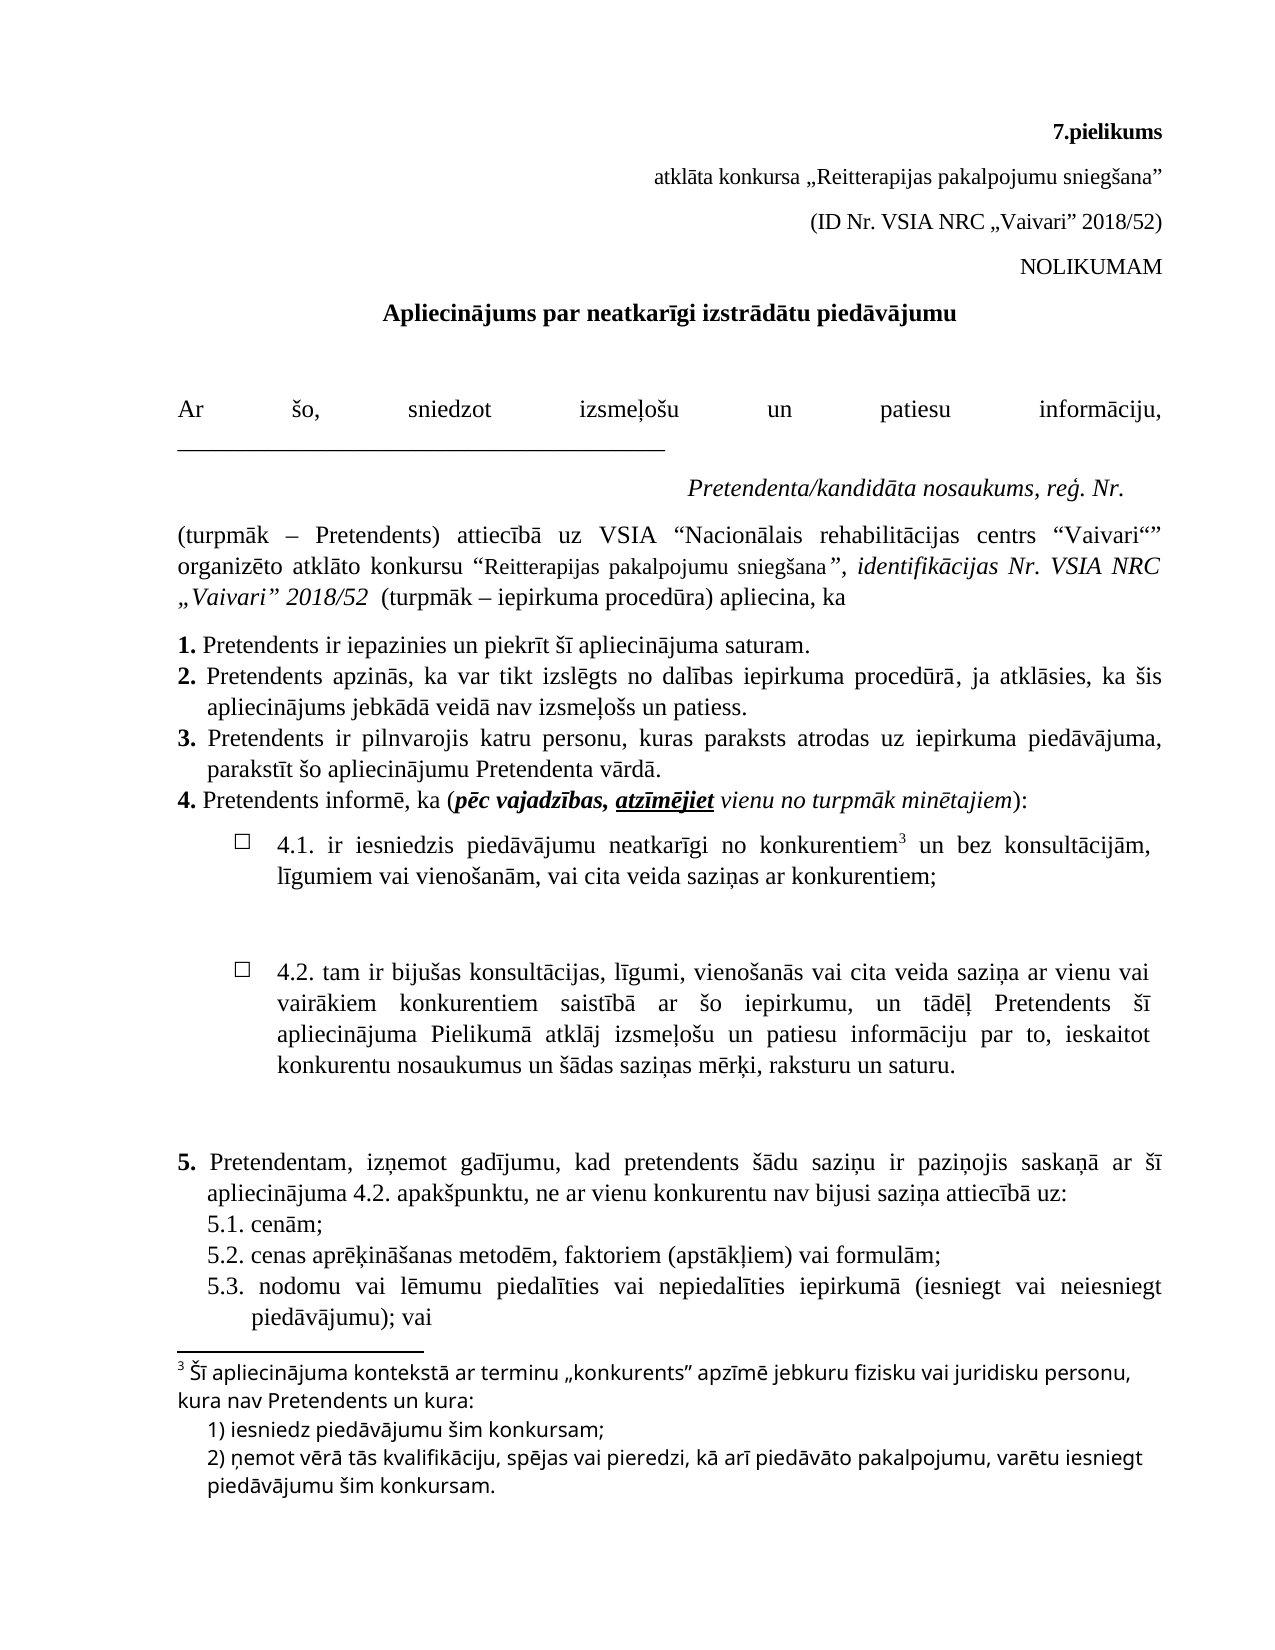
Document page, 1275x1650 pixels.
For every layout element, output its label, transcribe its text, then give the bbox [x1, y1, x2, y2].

text 4. Pretendents informē, ka (pēc vajadzības, atzīmējiet vienu no turpmāk minētajiem): [177, 785, 1162, 814]
text NOLIKUMAM [532, 253, 1162, 280]
text atklāta konkursa „Reitterapijas pakalpojumu sniegšana” [532, 163, 1162, 189]
text Ar šo, sniedzot izsmeļošu un patiesu informāciju, _______________________________________ [177, 394, 1162, 454]
text (ID Nr. VSIA NRC „Vaivari” 2018/52) [532, 208, 1162, 235]
text Apliecinājums par neatkarīgi izstrādātu piedāvājumu [177, 298, 1162, 327]
text 1. Pretendents ir iepazinies un piekrīt šī apliecinājuma saturam. [177, 630, 1162, 659]
text 7.pielikums [532, 118, 1162, 144]
table_header 4.1. ir iesniedzis piedāvājumu neatkarīgi no konkurentiem un bez konsultācijām, līgumiem vai vienošanām, vai cita veida saziņas ar konkurentiem; [266, 830, 1162, 956]
text 5.3. nodomu vai lēmumu piedalīties vai nepiedalīties iepirkumā (iesniegt vai neiesniegt piedāvājumu); vai [207, 1271, 1162, 1331]
text (turpmāk – Pretendents) attiecībā uz VSIA “Nacionālais rehabilitācijas centrs “Vaivari“” organizēto atklāto konkursu “Reitterapijas pakalpojumu sniegšana”, identifikācijas Nr. VSIA NRC „Vaivari” 2018/52 (turpmāk – iepirkuma procedūra) apliecina, ka [177, 520, 1162, 611]
text 3. Pretendents ir pilnvarojis katru personu, kuras paraksts atrodas uz iepirkuma piedāvājuma, parakstīt šo apliecinājumu Pretendenta vārdā. [177, 723, 1162, 783]
table_cell 4.2. tam ir bijušas konsultācijas, līgumi, vienošanās vai cita veida saziņa ar vienu vai vairākiem konkurentiem saistībā ar šo iepirkumu, un tādēļ Pretendents šī apliecinājuma Pielikumā atklāj izsmeļošu un patiesu informāciju par to, ieskaitot konkurentu nosaukumus un šādas saziņas mērķi, raksturu un saturu. [266, 958, 1162, 1098]
text 5.2. cenas aprēķināšanas metodēm, faktoriem (apstākļiem) vai formulām; [207, 1240, 1162, 1269]
text 5.1. cenām; [207, 1209, 1162, 1238]
text 2. Pretendents apzinās, ka var tikt izslēgts no dalības iepirkuma procedūrā, ja atklāsies, ka šis apliecinājums jebkādā veidā nav izsmeļošs un patiess. [177, 661, 1162, 721]
text 5. Pretendentam, izņemot gadījumu, kad pretendents šādu saziņu ir paziņojis saskaņā ar šī apliecinājuma 4.2. apakšpunktu, ne ar vienu konkurentu nav bijusi saziņa attiecībā uz: [177, 1147, 1162, 1207]
text Pretendenta/kandidāta nosaukums, reģ. Nr. [177, 473, 1162, 501]
